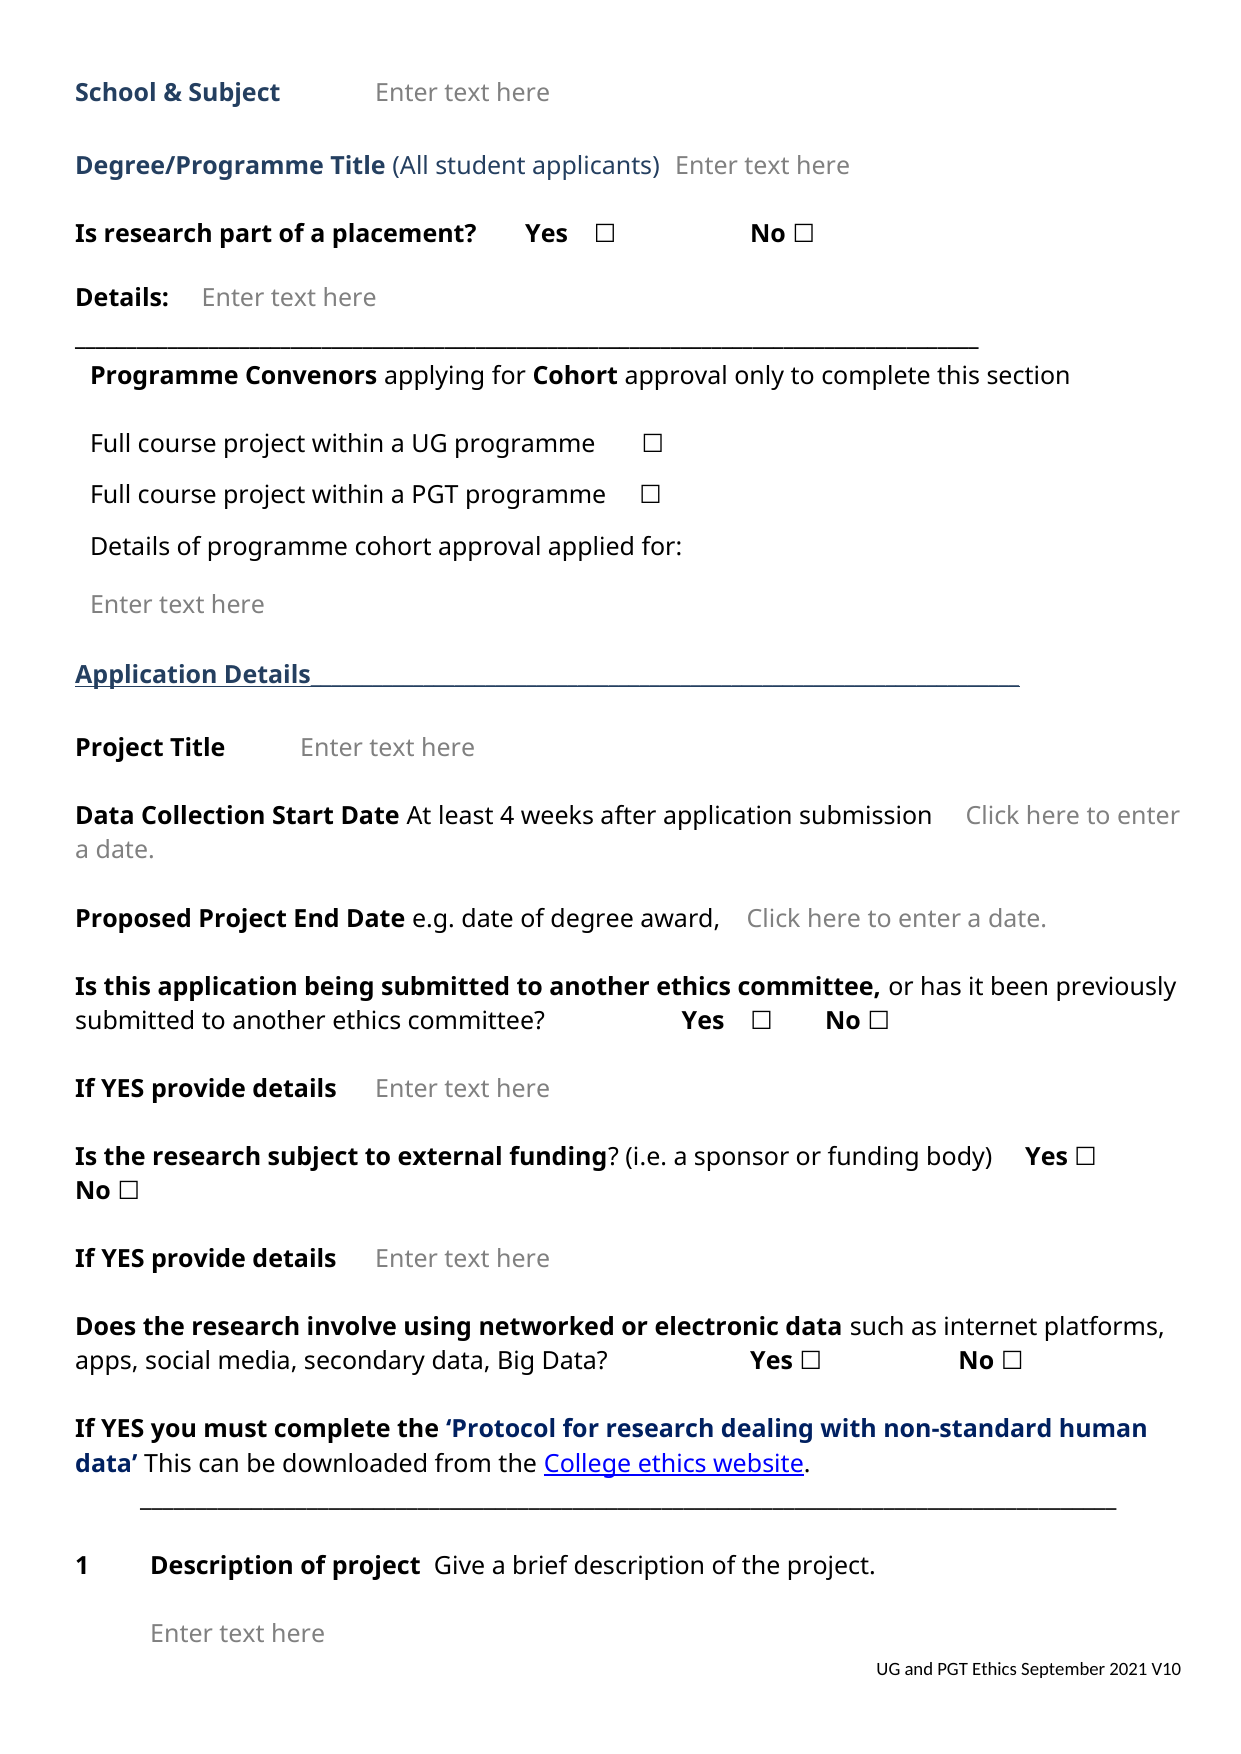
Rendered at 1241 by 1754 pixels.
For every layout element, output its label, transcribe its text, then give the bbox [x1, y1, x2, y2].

text Data Collection Start Date At least 4 weeks after application submission [75, 798, 1181, 866]
text Details: [75, 279, 1181, 314]
text Is this application being submitted to another ethics committee, or has it been previously submitted to another ethics committee? Yes No [75, 968, 1181, 1036]
text Is the research subject to external funding? (i.e. a sponsor or funding body) Yes No [75, 1139, 1181, 1207]
text If Yes provide details [75, 1241, 1181, 1275]
text 1 Description of project Give a brief description of the project. [75, 1547, 1181, 1581]
text ________________________________________________________________________________________ [75, 1479, 1181, 1513]
subtitle School & Subject [75, 75, 1181, 109]
text Is research part of a placement? Yes No [75, 215, 1181, 249]
text If Yes provide details [75, 1071, 1181, 1104]
text Programme Convenors applying for Cohort approval only to complete this section [90, 358, 1135, 392]
text Full course project within a PGT programme [90, 477, 1181, 511]
text Project Title [75, 730, 1181, 764]
subtitle Application Details_____________________________________________________________________ [75, 657, 1181, 691]
text Full course project within a UG programme [90, 426, 1181, 460]
text Details of programme cohort approval applied for: [90, 528, 1135, 562]
text Proposed Project End Date e.g. date of degree award, [75, 900, 1181, 934]
text Does the research involve using networked or electronic data such as internet platforms, apps, social media, secondary data, Big Data? Yes No [75, 1309, 1181, 1377]
text ________________________________________________________________________________________ [75, 319, 1181, 353]
text If YES you must complete the ‘Protocol for research dealing with non-standard human data’ This can be downloaded from the College ethics website. [75, 1411, 1181, 1479]
subtitle Degree/Programme Title (All student applicants) [75, 147, 1181, 181]
